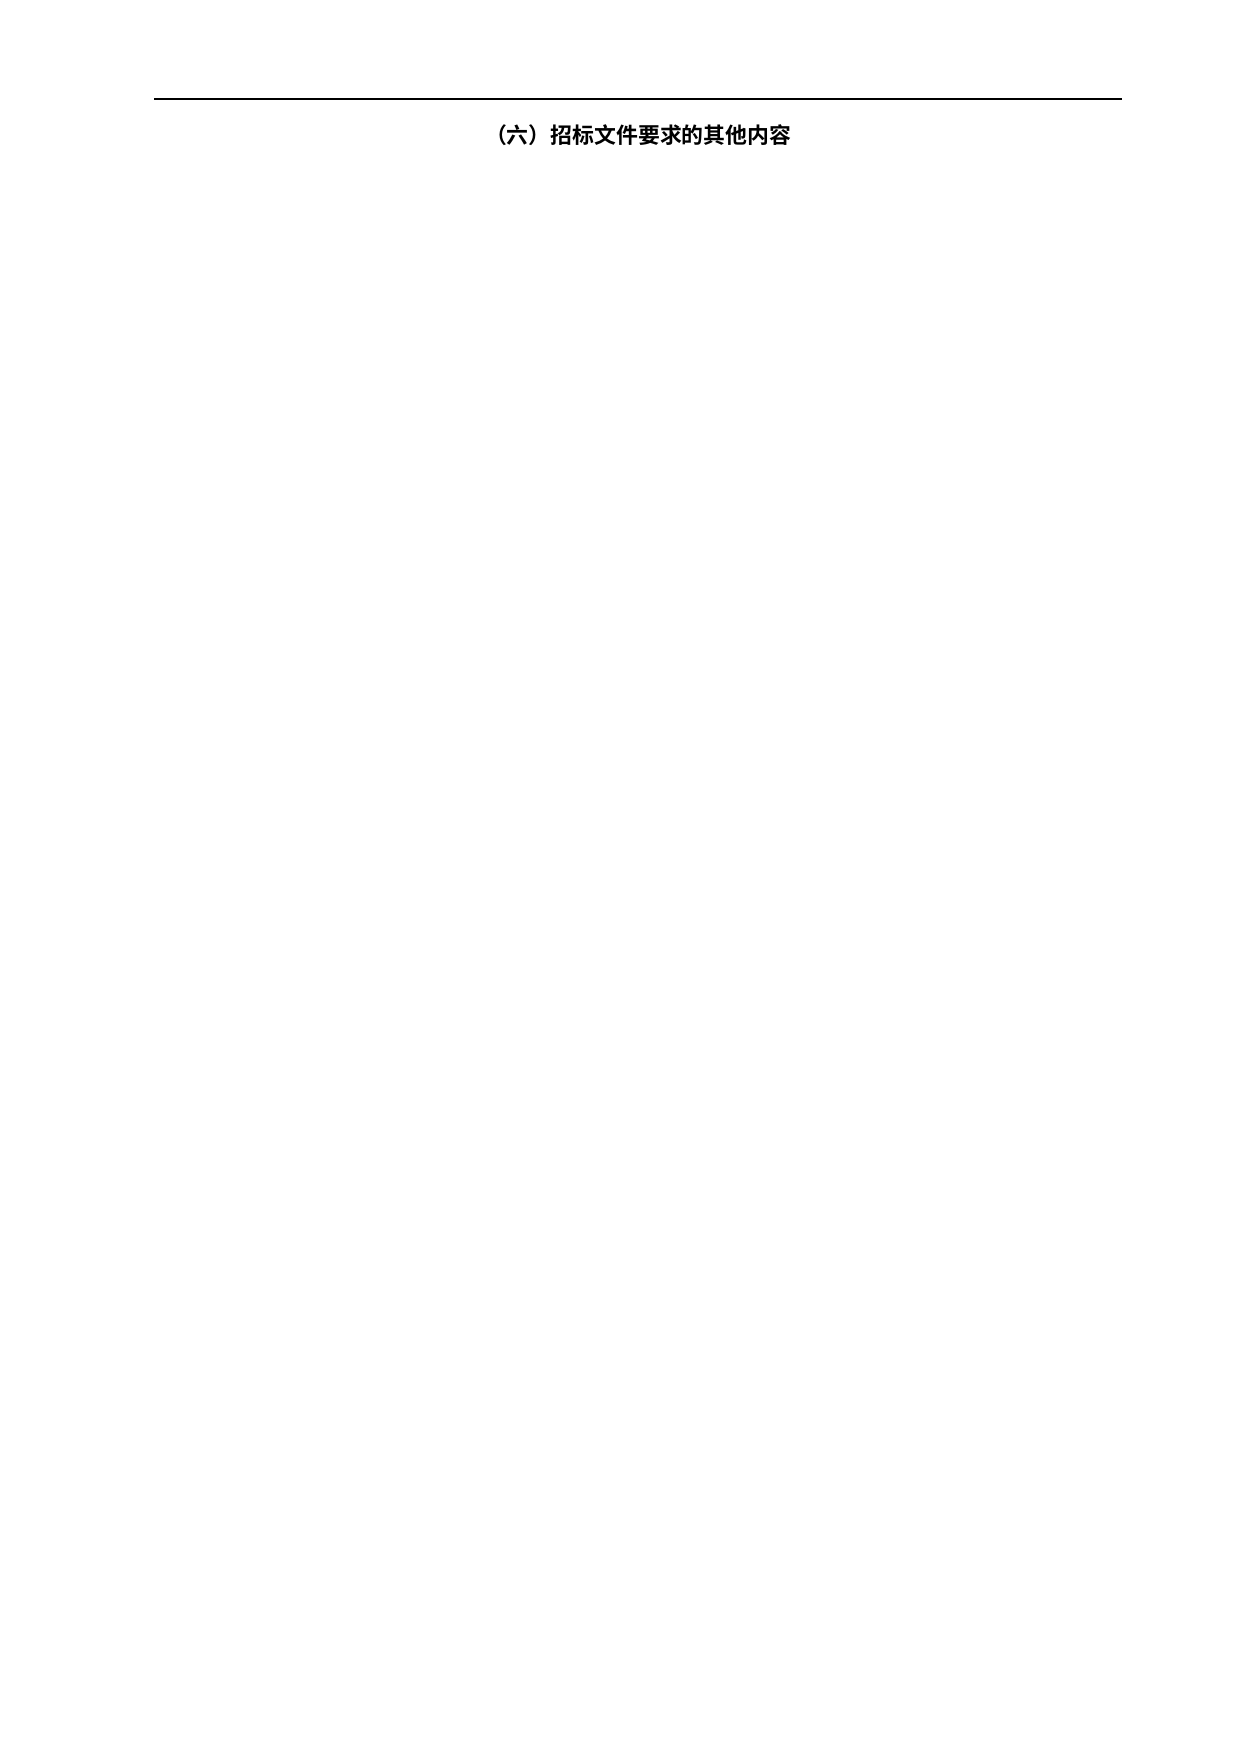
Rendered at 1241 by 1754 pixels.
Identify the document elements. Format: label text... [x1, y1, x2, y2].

text （六）招标文件要求的其他内容 [153, 118, 1122, 150]
